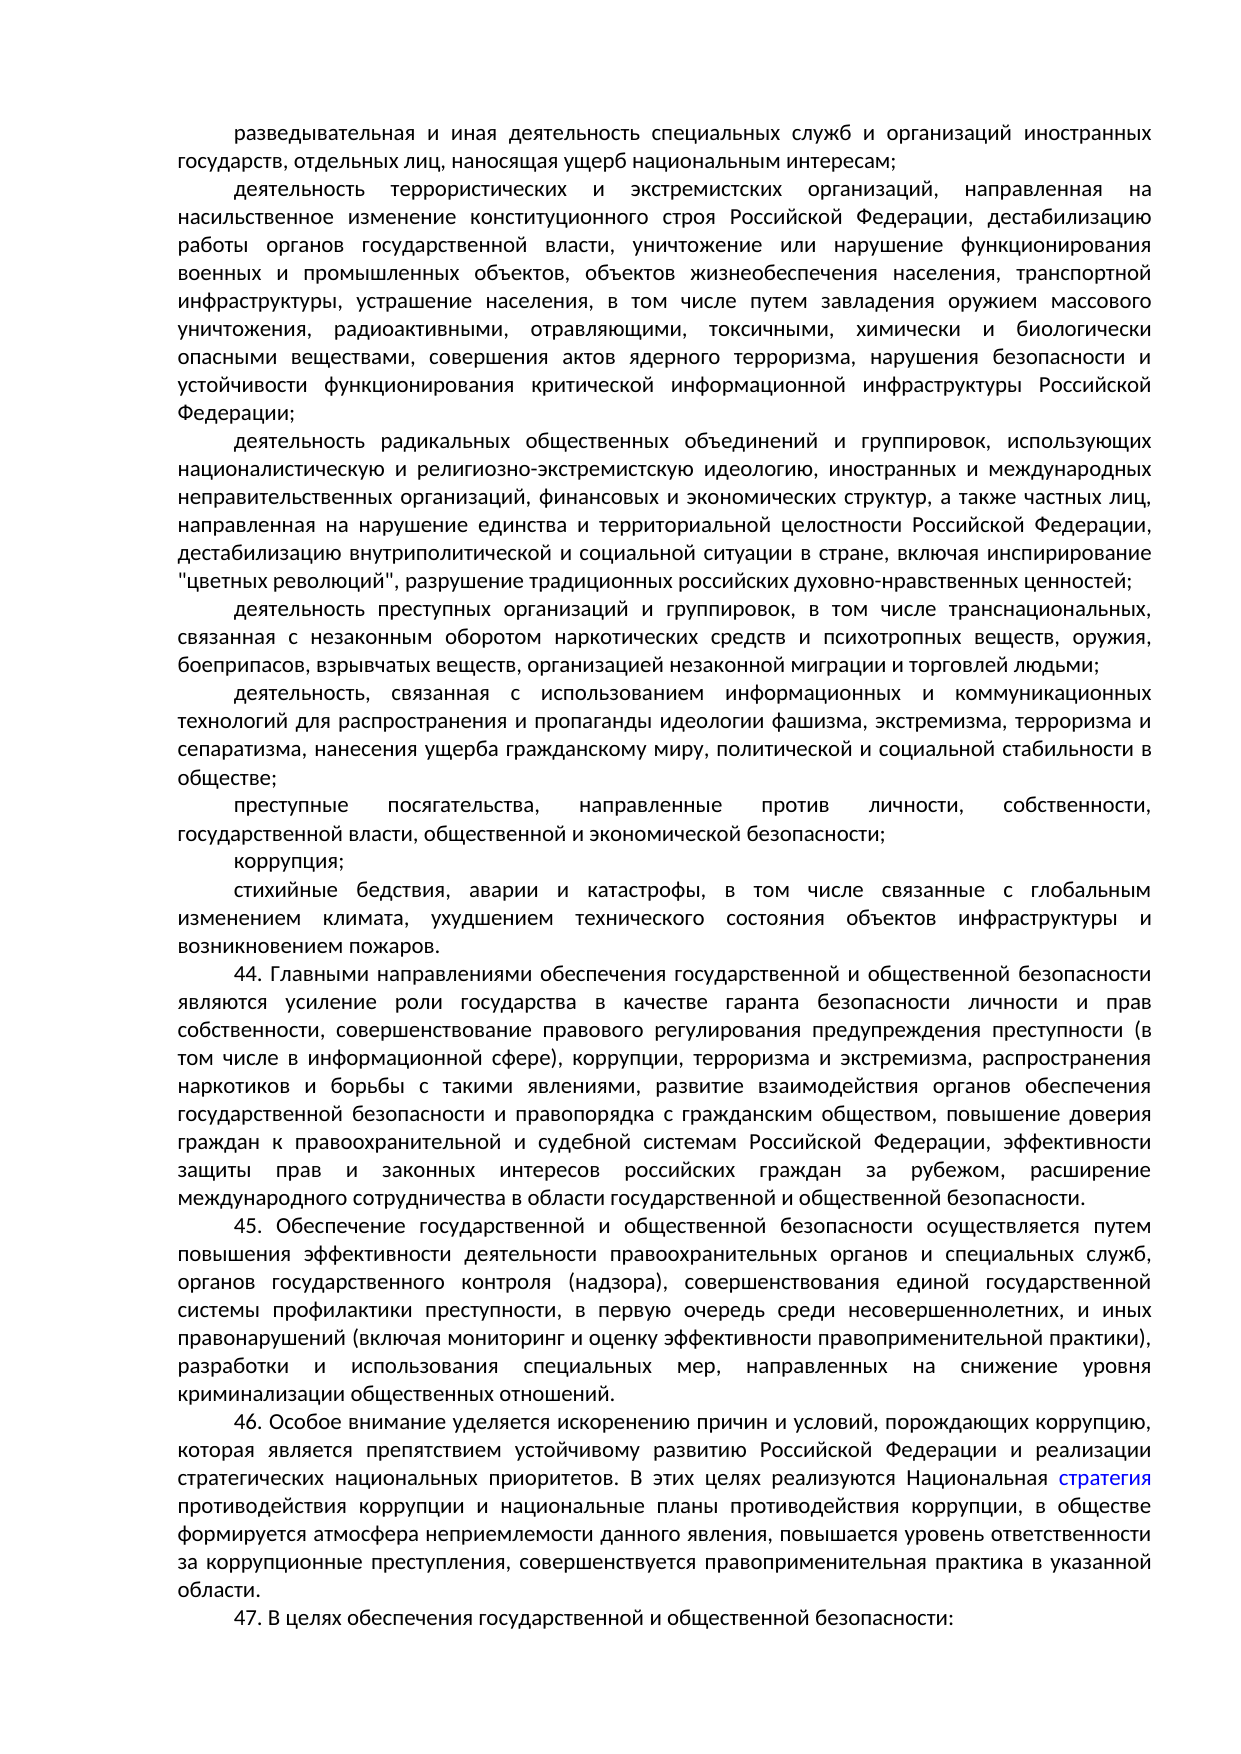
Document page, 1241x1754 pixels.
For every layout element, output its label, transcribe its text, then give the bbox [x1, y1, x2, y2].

text коррупция; [177, 847, 1152, 875]
text деятельность террористических и экстремистских организаций, направленная на насильственное изменение конституционного строя Российской Федерации, дестабилизацию работы органов государственной власти, уничтожение или нарушение функционирования военных и промышленных объектов, объектов жизнеобеспечения населения, транспортной инфраструктуры, устрашение населения, в том числе путем завладения оружием массового уничтожения, радиоактивными, отравляющими, токсичными, химически и биологически опасными веществами, совершения актов ядерного терроризма, нарушения безопасности и устойчивости функционирования критической информационной инфраструктуры Российской Федерации; [177, 174, 1152, 426]
text 46. Особое внимание уделяется искоренению причин и условий, порождающих коррупцию, которая является препятствием устойчивому развитию Российской Федерации и реализации стратегических национальных приоритетов. В этих целях реализуются Национальная стратегия противодействия коррупции и национальные планы противодействия коррупции, в обществе формируется атмосфера неприемлемости данного явления, повышается уровень ответственности за коррупционные преступления, совершенствуется правоприменительная практика в указанной области. [177, 1407, 1152, 1603]
text разведывательная и иная деятельность специальных служб и организаций иностранных государств, отдельных лиц, наносящая ущерб национальным интересам; [177, 118, 1152, 174]
text 45. Обеспечение государственной и общественной безопасности осуществляется путем повышения эффективности деятельности правоохранительных органов и специальных служб, органов государственного контроля (надзора), совершенствования единой государственной системы профилактики преступности, в первую очередь среди несовершеннолетних, и иных правонарушений (включая мониторинг и оценку эффективности правоприменительной практики), разработки и использования специальных мер, направленных на снижение уровня криминализации общественных отношений. [177, 1211, 1152, 1407]
text деятельность радикальных общественных объединений и группировок, использующих националистическую и религиозно-экстремистскую идеологию, иностранных и международных неправительственных организаций, финансовых и экономических структур, а также частных лиц, направленная на нарушение единства и территориальной целостности Российской Федерации, дестабилизацию внутриполитической и социальной ситуации в стране, включая инспирирование "цветных революций", разрушение традиционных российских духовно-нравственных ценностей; [177, 426, 1152, 594]
text 47. В целях обеспечения государственной и общественной безопасности: [177, 1603, 1152, 1631]
text деятельность, связанная с использованием информационных и коммуникационных технологий для распространения и пропаганды идеологии фашизма, экстремизма, терроризма и сепаратизма, нанесения ущерба гражданскому миру, политической и социальной стабильности в обществе; [177, 678, 1152, 791]
text преступные посягательства, направленные против личности, собственности, государственной власти, общественной и экономической безопасности; [177, 791, 1152, 847]
text деятельность преступных организаций и группировок, в том числе транснациональных, связанная с незаконным оборотом наркотических средств и психотропных веществ, оружия, боеприпасов, взрывчатых веществ, организацией незаконной миграции и торговлей людьми; [177, 594, 1152, 678]
text 44. Главными направлениями обеспечения государственной и общественной безопасности являются усиление роли государства в качестве гаранта безопасности личности и прав собственности, совершенствование правового регулирования предупреждения преступности (в том числе в информационной сфере), коррупции, терроризма и экстремизма, распространения наркотиков и борьбы с такими явлениями, развитие взаимодействия органов обеспечения государственной безопасности и правопорядка с гражданским обществом, повышение доверия граждан к правоохранительной и судебной системам Российской Федерации, эффективности защиты прав и законных интересов российских граждан за рубежом, расширение международного сотрудничества в области государственной и общественной безопасности. [177, 959, 1152, 1211]
text стихийные бедствия, аварии и катастрофы, в том числе связанные с глобальным изменением климата, ухудшением технического состояния объектов инфраструктуры и возникновением пожаров. [177, 875, 1152, 959]
